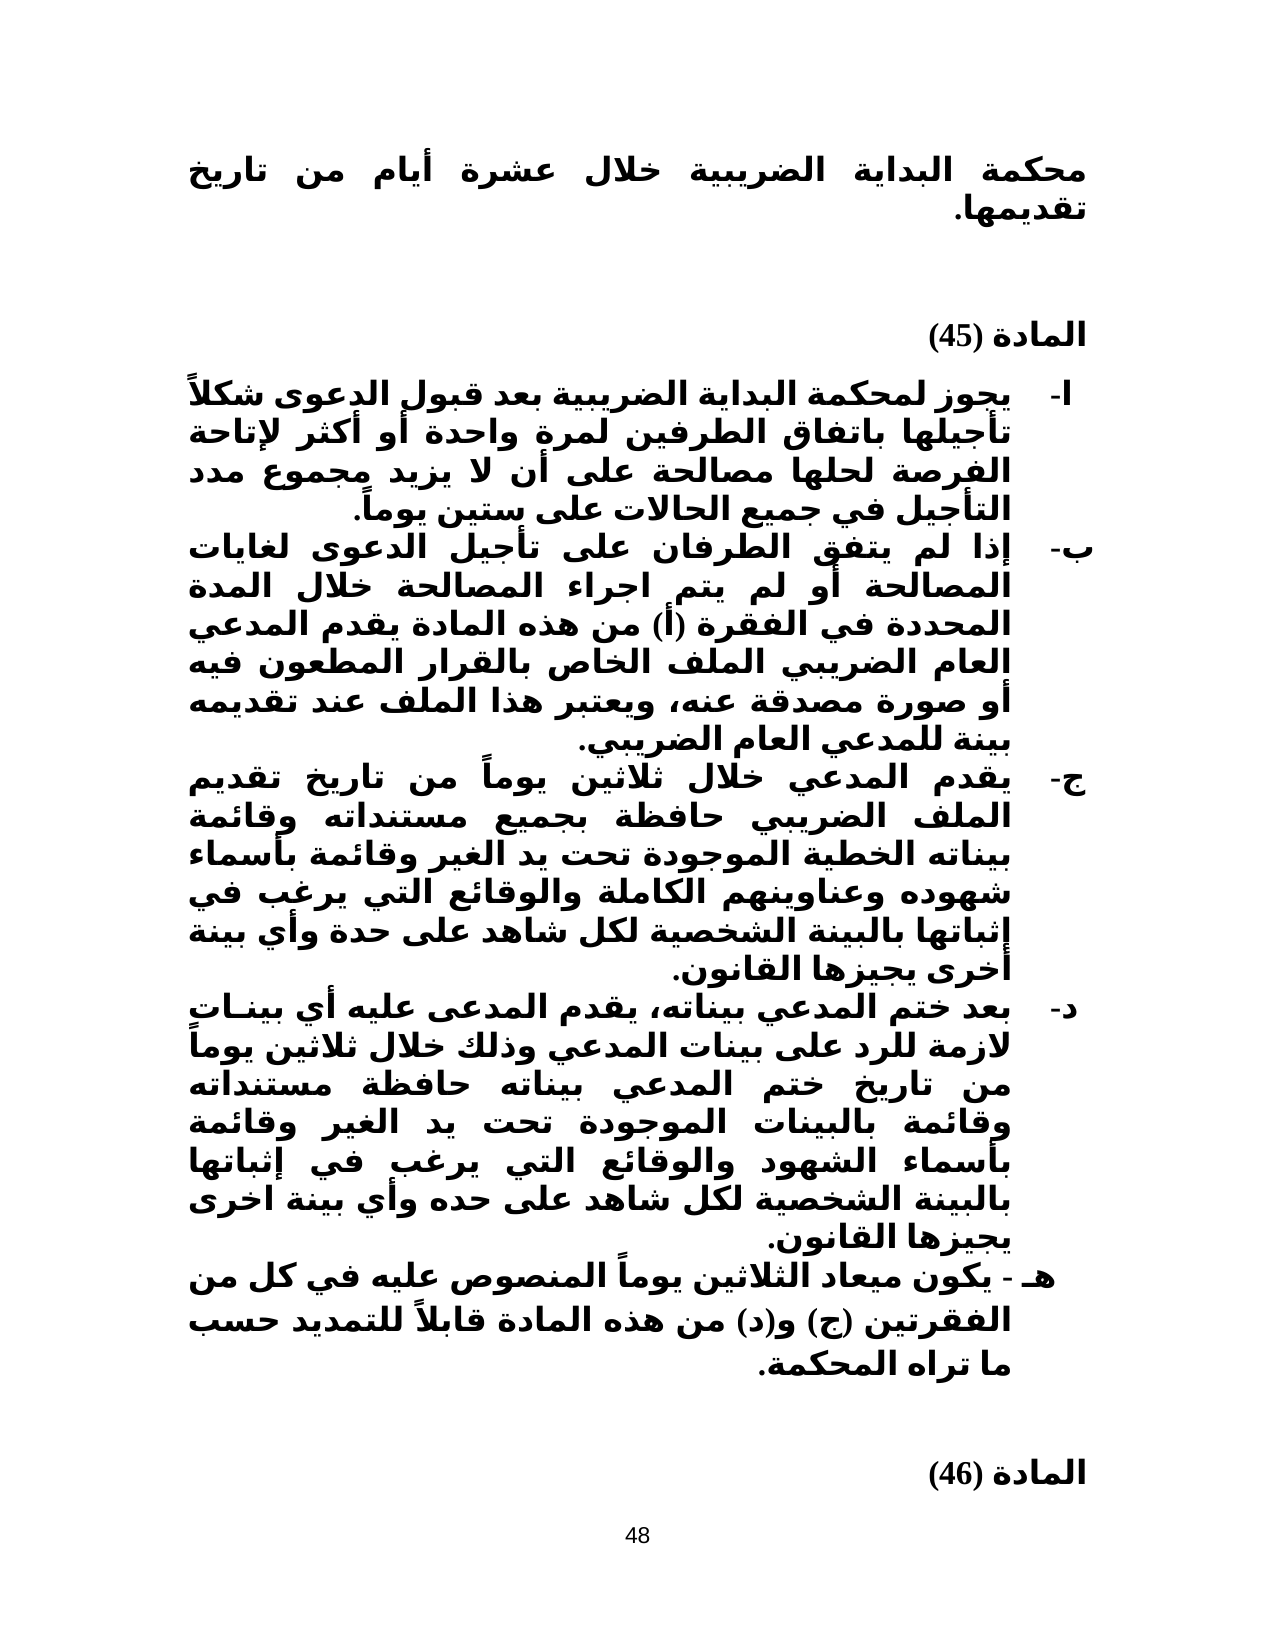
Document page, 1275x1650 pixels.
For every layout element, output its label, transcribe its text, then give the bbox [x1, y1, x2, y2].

text المادة (45) [187, 315, 1087, 353]
text المادة (46) [187, 1453, 1087, 1491]
list يجوز لمحكمة البداية الضريبية بعد قبول الدعوى شكلاً تأجيلها باتفاق الطرفين لمرة واحدة أو أكثر لإتاحة الفرصة لحلها مصالحة على أن لا يزيد مجموع مدد التأجيل في جميع الحالات على ستين يوماً. [187, 374, 1050, 527]
list بعد ختم المدعي بيناته، يقدم المدعى عليه أي بينـات لازمة للرد على بينات المدعي وذلك خلال ثلاثين يوماً من تاريخ ختم المدعي بيناته حافظة مستنداته وقائمة بالبينات الموجودة تحت يد الغير وقائمة بأسماء الشهود والوقائع التي يرغب في إثباتها بالبينة الشخصية لكل شاهد على حده وأي بينة اخرى يجيزها القانون. [187, 987, 1050, 1256]
list إذا لم يتفق الطرفان على تأجيل الدعوى لغايات المصالحة أو لم يتم اجراء المصالحة خلال المدة المحددة في الفقرة (أ) من هذه المادة يقدم المدعي العام الضريبي الملف الخاص بالقرار المطعون فيه أو صورة مصدقة عنه، ويعتبر هذا الملف عند تقديمه بينة للمدعي العام الضريبي. [187, 527, 1050, 757]
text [187, 150, 1087, 227]
list يقدم المدعي خلال ثلاثين يوماً من تاريخ تقديم الملف الضريبي حافظة بجميع مستنداته وقائمة بيناته الخطية الموجودة تحت يد الغير وقائمة بأسماء شهوده وعناوينهم الكاملة والوقائع التي يرغب في إثباتها بالبينة الشخصية لكل شاهد على حدة وأي بينة أخرى يجيزها القانون. [187, 757, 1050, 987]
text هـ - يكون ميعاد الثلاثين يوماً المنصوص عليه في كل من الفقرتين (ج) و(د) من هذه المادة قابلاً للتمديد حسب ما تراه المحكمة. [187, 1256, 1057, 1382]
